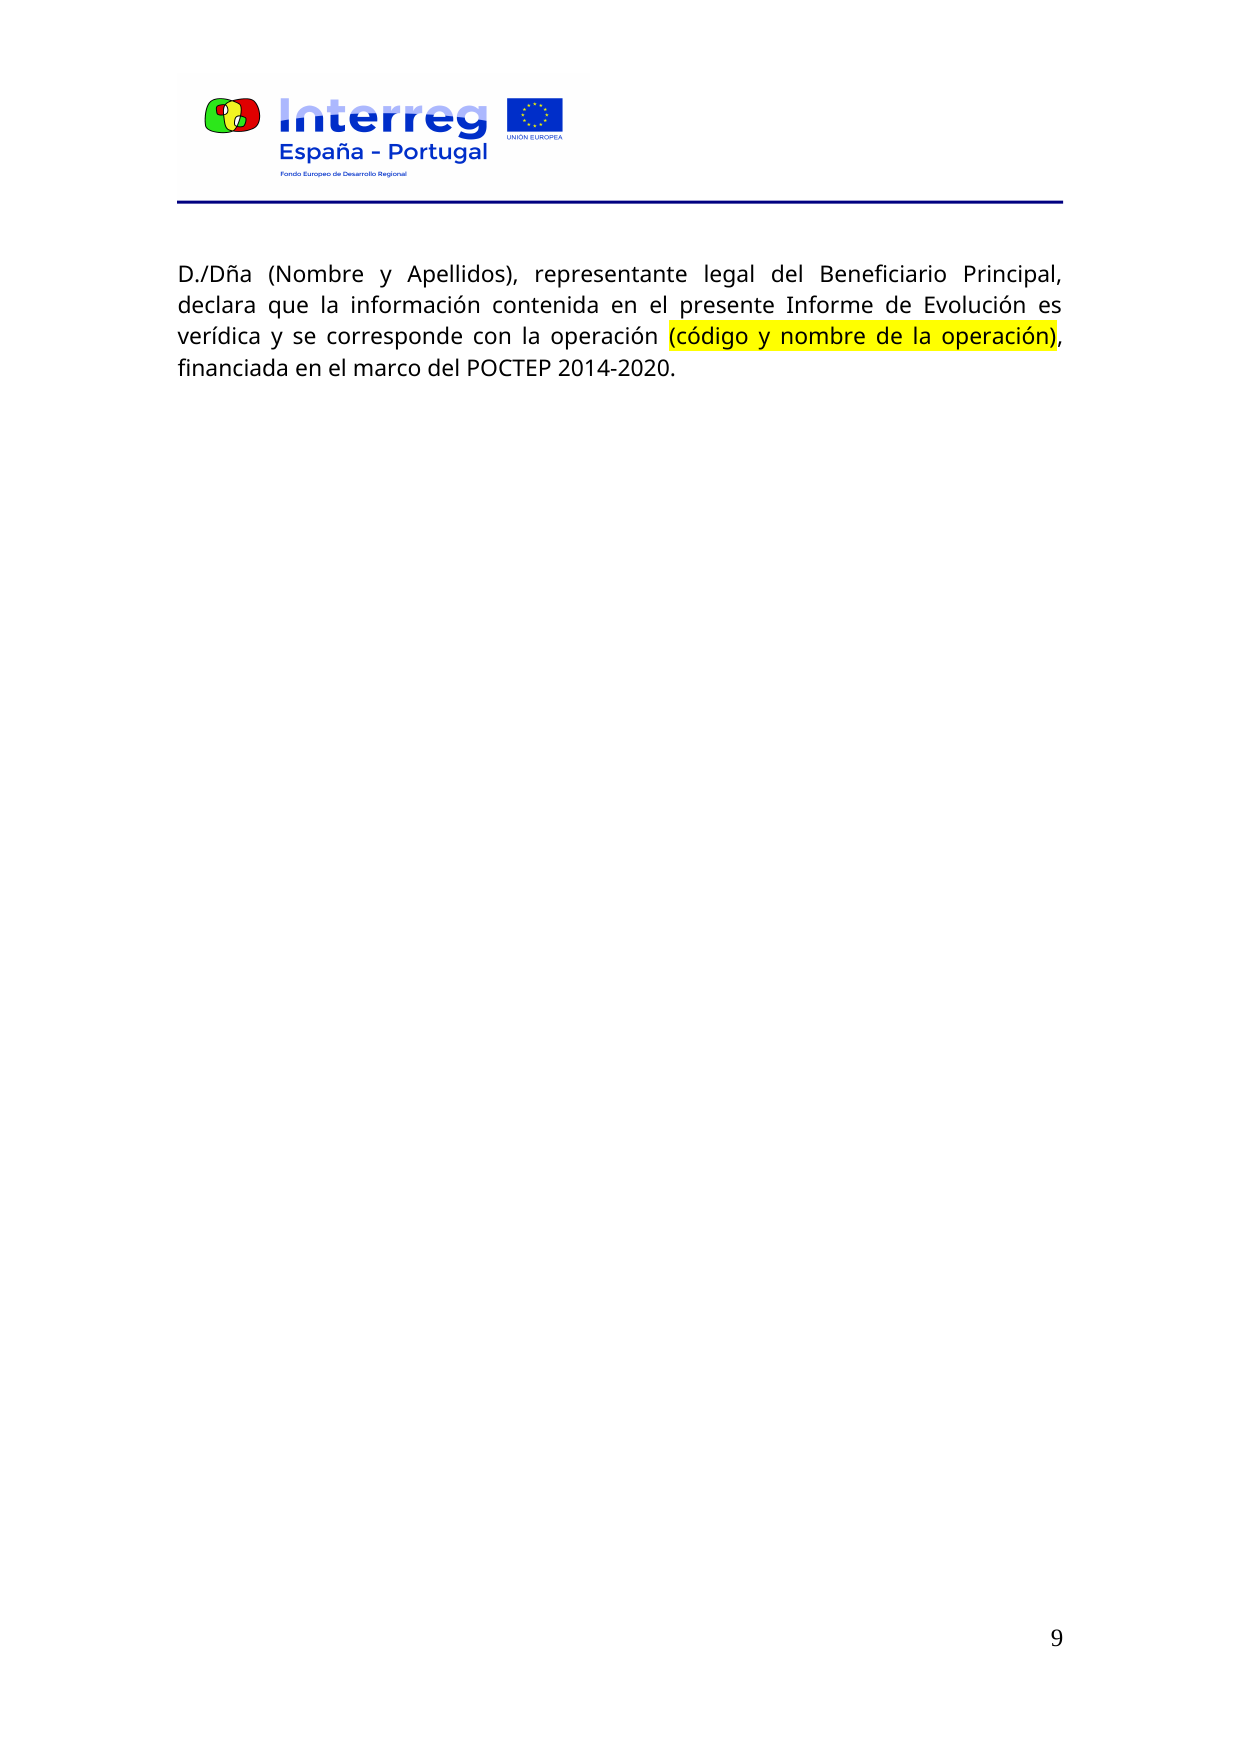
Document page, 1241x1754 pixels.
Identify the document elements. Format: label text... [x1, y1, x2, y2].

text D./Dña (Nombre y Apellidos), representante legal del Beneficiario Principal, declara que la información contenida en el presente Informe de Evolución es verídica y se corresponde con la operación (código y nombre de la operación), financiada en el marco del POCTEP 2014-2020. [177, 258, 1063, 383]
picture [177, 73, 590, 200]
